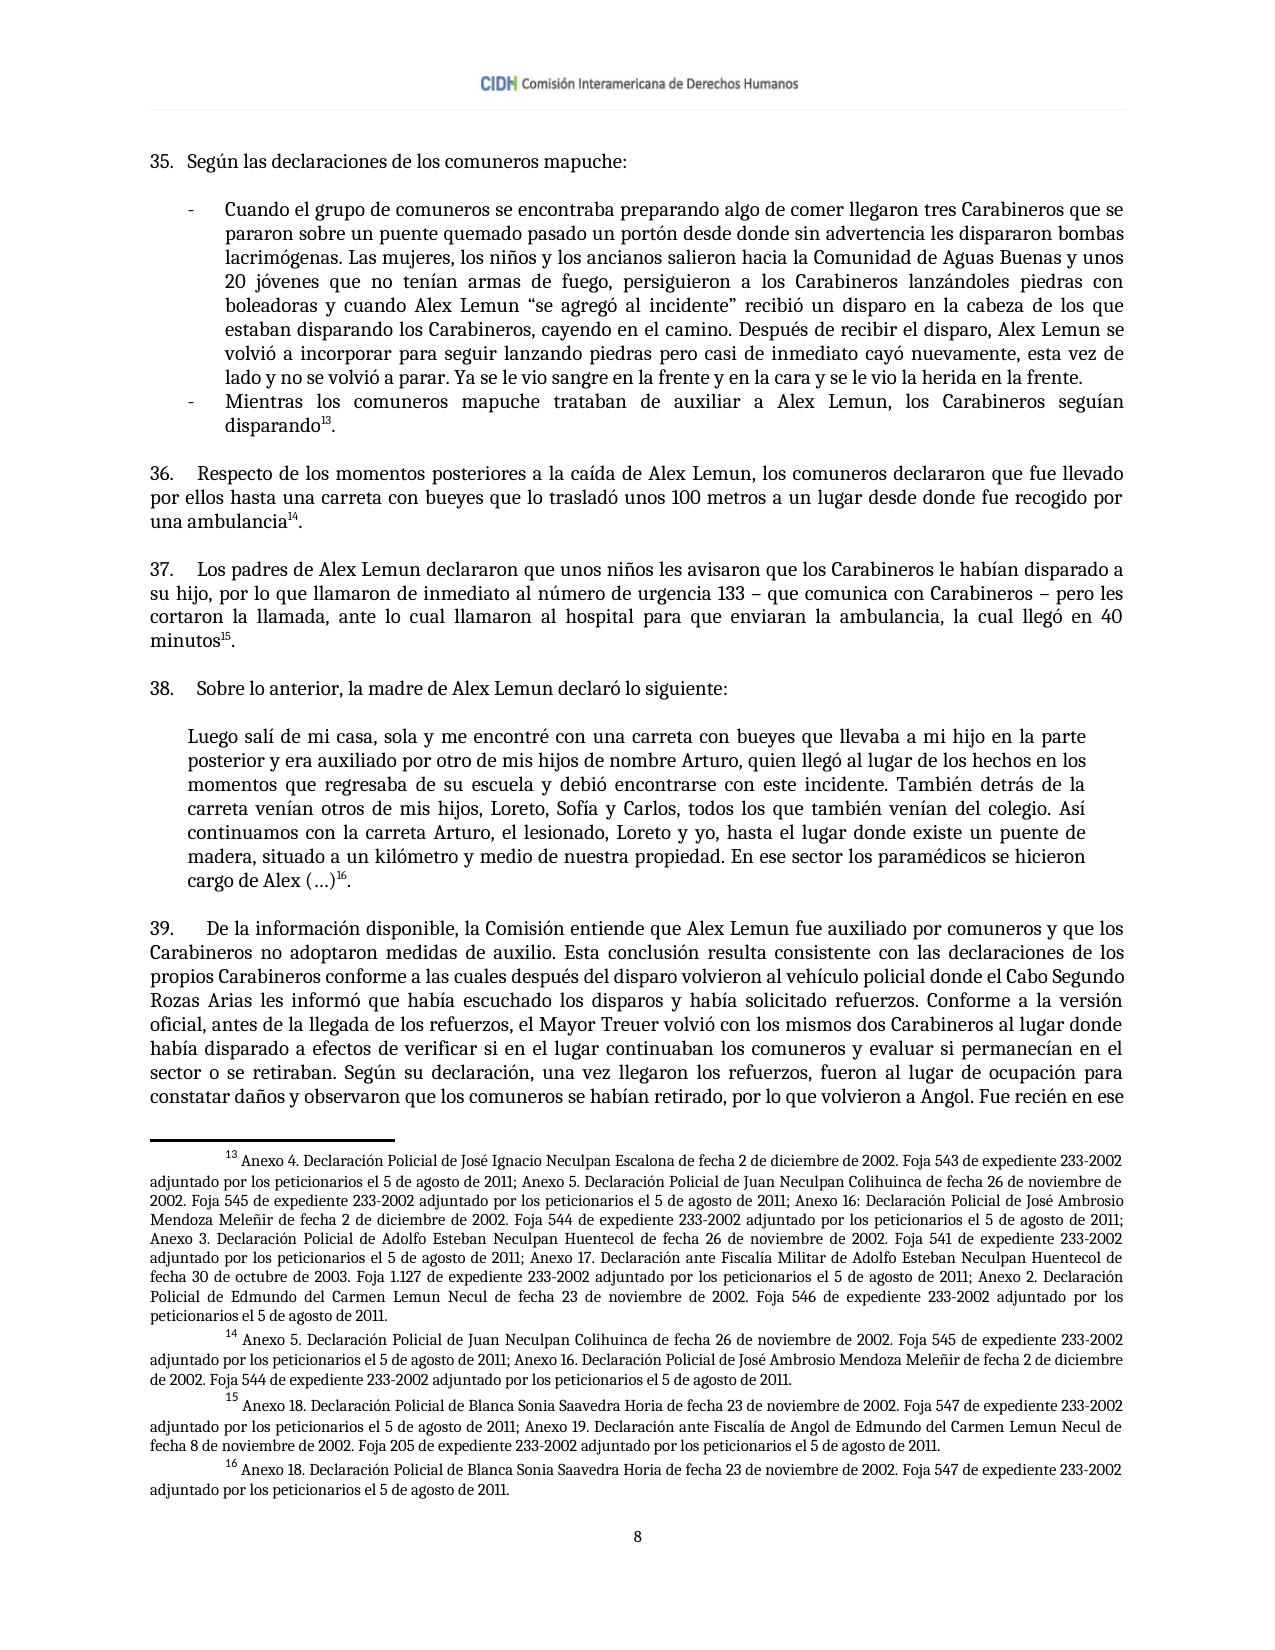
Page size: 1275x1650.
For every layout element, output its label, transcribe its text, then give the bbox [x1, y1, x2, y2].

list Sobre lo anterior, la madre de Alex Lemun declaró lo siguiente: [150, 677, 1125, 701]
text - Cuando el grupo de comuneros se encontraba preparando algo de comer llegaron tres Carabineros que se pararon sobre un puente quemado pasado un portón desde donde sin advertencia les dispararon bombas lacrimógenas. Las mujeres, los niños y los ancianos salieron hacia la Comunidad de Aguas Buenas y unos 20 jóvenes que no tenían armas de fuego, persiguieron a los Carabineros lanzándoles piedras con boleadoras y cuando Alex Lemun “se agregó al incidente” recibió un disparo en la cabeza de los que estaban disparando los Carabineros, cayendo en el camino. Después de recibir el disparo, Alex Lemun se volvió a incorporar para seguir lanzando piedras pero casi de inmediato cayó nuevamente, esta vez de lado y no se volvió a parar. Ya se le vio sangre en la frente y en la cara y se le vio la herida en la frente. [187, 198, 1125, 389]
text - Mientras los comuneros mapuche trataban de auxiliar a Alex Lemun, los Carabineros seguían disparando. [187, 389, 1125, 437]
list De la información disponible, la Comisión entiende que Alex Lemun fue auxiliado por comuneros y que los Carabineros no adoptaron medidas de auxilio. Esta conclusión resulta consistente con las declaraciones de los propios Carabineros conforme a las cuales después del disparo volvieron al vehículo policial donde el Cabo Segundo Rozas Arias les informó que había escuchado los disparos y había solicitado refuerzos. Conforme a la versión oficial, antes de la llegada de los refuerzos, el Mayor Treuer volvió con los mismos dos Carabineros al lugar donde había disparado a efectos de verificar si en el lugar continuaban los comuneros y evaluar si permanecían en el sector o se retiraban. Según su declaración, una vez llegaron los refuerzos, fueron al lugar de ocupación para constatar daños y observaron que los comuneros se habían retirado, por lo que volvieron a Angol. Fue recién en ese lugar donde aproximadamente a las 8:00 pm se informó de “un joven mapuche que presentaba una herida de bala en su cabeza”. [150, 917, 1125, 1108]
text Luego salí de mi casa, sola y me encontré con una carreta con bueyes que llevaba a mi hijo en la parte posterior y era auxiliado por otro de mis hijos de nombre Arturo, quien llegó al lugar de los hechos en los momentos que regresaba de su escuela y debió encontrarse con este incidente. También detrás de la carreta venían otros de mis hijos, Loreto, Sofía y Carlos, todos los que también venían del colegio. Así continuamos con la carreta Arturo, el lesionado, Loreto y yo, hasta el lugar donde existe un puente de madera, situado a un kilómetro y medio de nuestra propiedad. En ese sector los paramédicos se hicieron cargo de Alex (…). [187, 725, 1087, 893]
list Los padres de Alex Lemun declararon que unos niños les avisaron que los Carabineros le habían disparado a su hijo, por lo que llamaron de inmediato al número de urgencia 133 – que comunica con Carabineros – pero les cortaron la llamada, ante lo cual llamaron al hospital para que enviaran la ambulancia, la cual llegó en 40 minutos. [150, 557, 1125, 653]
picture [475, 75, 800, 93]
list Respecto de los momentos posteriores a la caída de Alex Lemun, los comuneros declararon que fue llevado por ellos hasta una carreta con bueyes que lo trasladó unos 100 metros a un lugar desde donde fue recogido por una ambulancia. [150, 461, 1125, 533]
list Según las declaraciones de los comuneros mapuche: [150, 150, 1125, 174]
